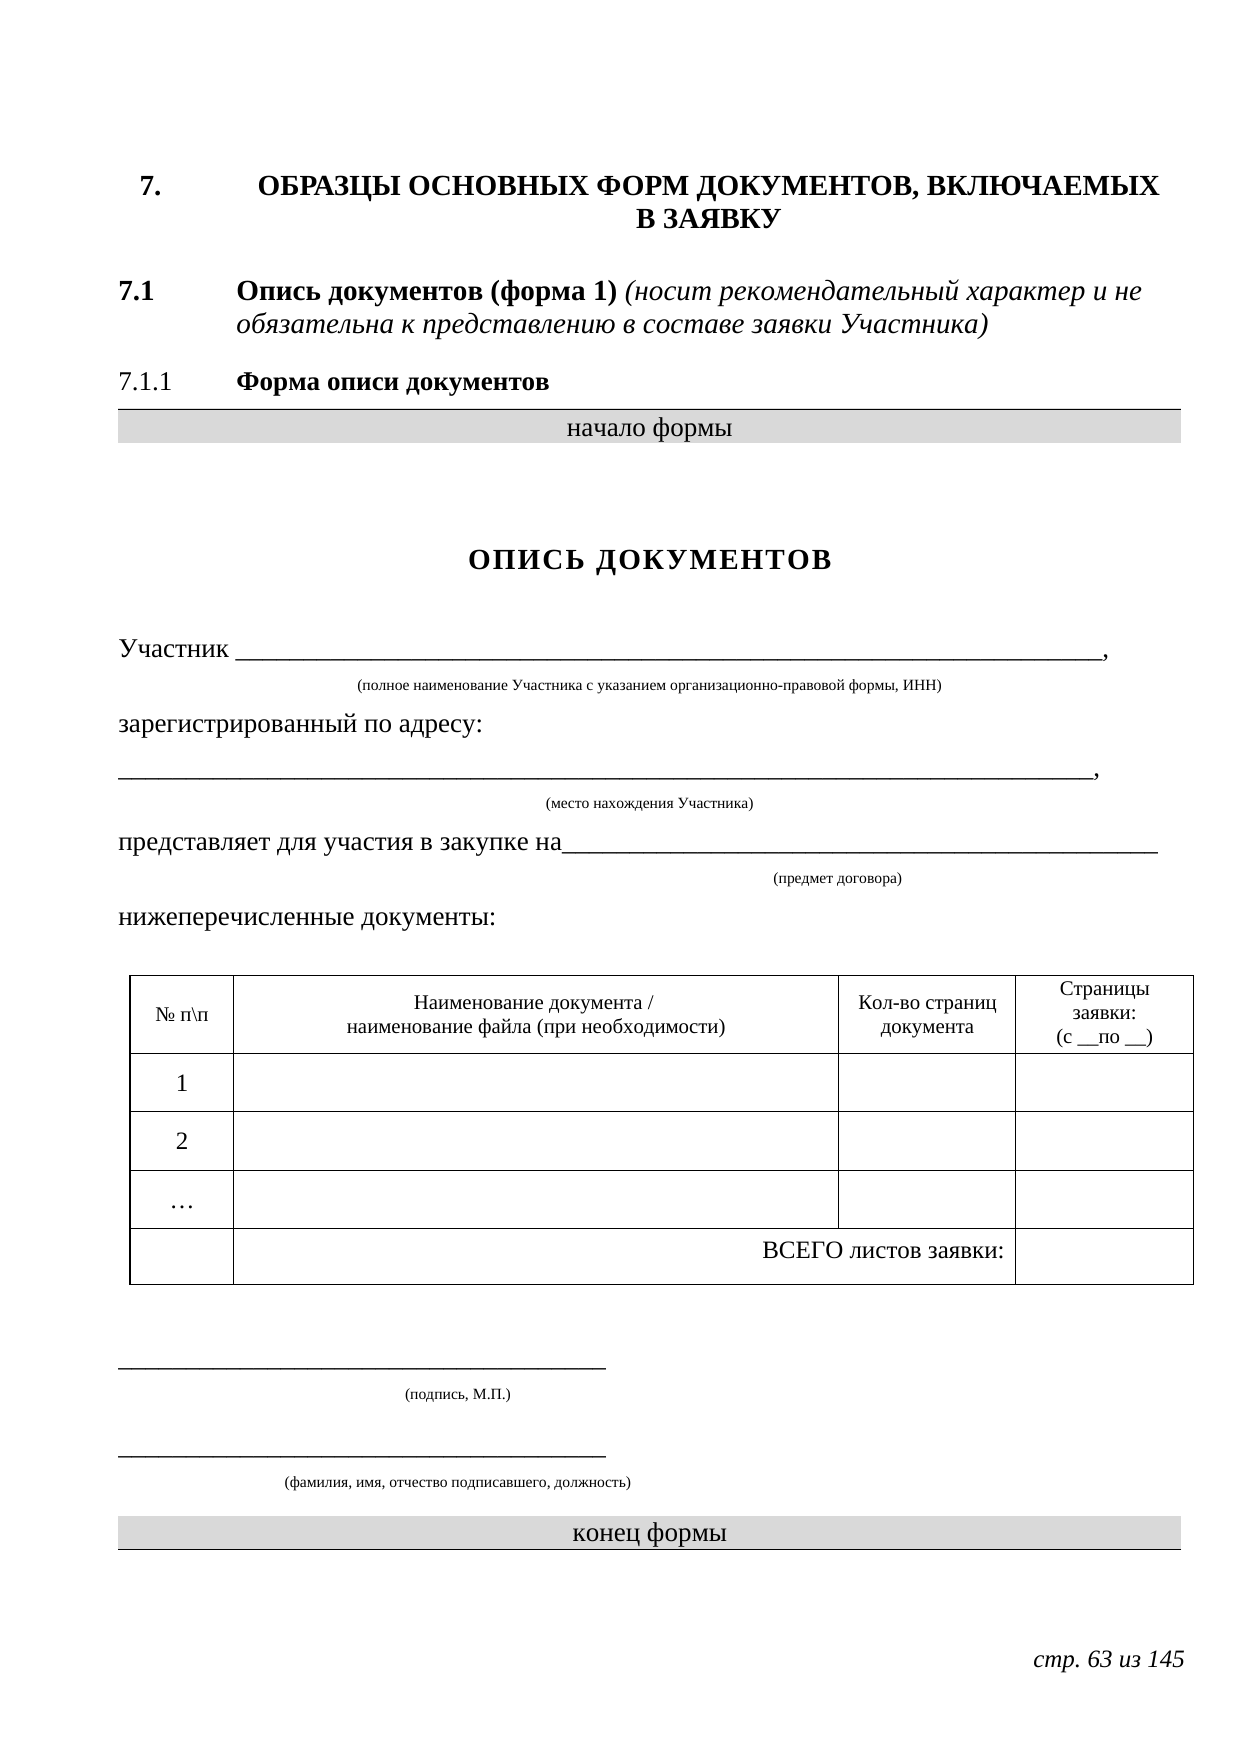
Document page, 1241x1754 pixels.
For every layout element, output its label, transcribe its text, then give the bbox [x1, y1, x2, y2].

text ОПИСЬ ДОКУМЕНТОВ [118, 542, 1181, 576]
table_cell 2 [131, 1112, 233, 1169]
table_cell [839, 1171, 1015, 1228]
text (полное наименование Участника с указанием организационно-правовой формы, ИНН) [118, 676, 1181, 707]
text зарегистрированный по адресу: [118, 707, 1181, 738]
table_cell ВСЕГО листов заявки: [234, 1229, 1015, 1284]
text ________________________________________________________________________, [118, 751, 1181, 782]
table_cell [1016, 1112, 1193, 1169]
table_cell [234, 1054, 838, 1111]
table_header Страницы заявки: (с __по __) [1016, 976, 1193, 1052]
table_cell [234, 1171, 838, 1228]
subtitle ОБРАЗЦЫ ОСНОВНЫХ ФОРМ ДОКУМЕНТОВ, ВКЛЮЧАЕМЫХ В ЗАЯВКУ [118, 168, 1181, 235]
text начало формы [118, 410, 1181, 443]
text нижеперечисленные документы: [118, 900, 1181, 931]
table_header Кол-во страниц документа [839, 976, 1015, 1052]
list Форма описи документов [118, 365, 1181, 396]
table_cell [131, 1229, 233, 1284]
table_header Наименование документа / наименование файла (при необходимости) [234, 976, 838, 1052]
table_cell [1016, 1171, 1193, 1228]
table_cell [234, 1112, 838, 1169]
text (фамилия, имя, отчество подписавшего, должность) [118, 1472, 797, 1503]
table_cell [839, 1112, 1015, 1169]
table_cell [1016, 1229, 1193, 1284]
table_cell 1 [131, 1054, 233, 1111]
table_cell [839, 1054, 1015, 1111]
text (предмет договора) [118, 869, 1181, 900]
table_cell [1016, 1054, 1193, 1111]
subtitle Опись документов (форма 1) (носит рекомендательный характер и не обязательна к представлению в составе заявки Участника) [118, 273, 1181, 340]
table_cell … [131, 1171, 233, 1228]
text Участник ________________________________________________________________, [118, 632, 1181, 663]
text представляет для участия в закупке на____________________________________________ [118, 825, 1181, 857]
text (подпись, М.П.) [118, 1385, 797, 1416]
text (место нахождения Участника) [118, 794, 1181, 825]
text ____________________________________ [118, 1341, 1181, 1373]
table_header № п\п [131, 976, 233, 1052]
text ____________________________________ [118, 1429, 1181, 1460]
text конец формы [118, 1516, 1181, 1549]
